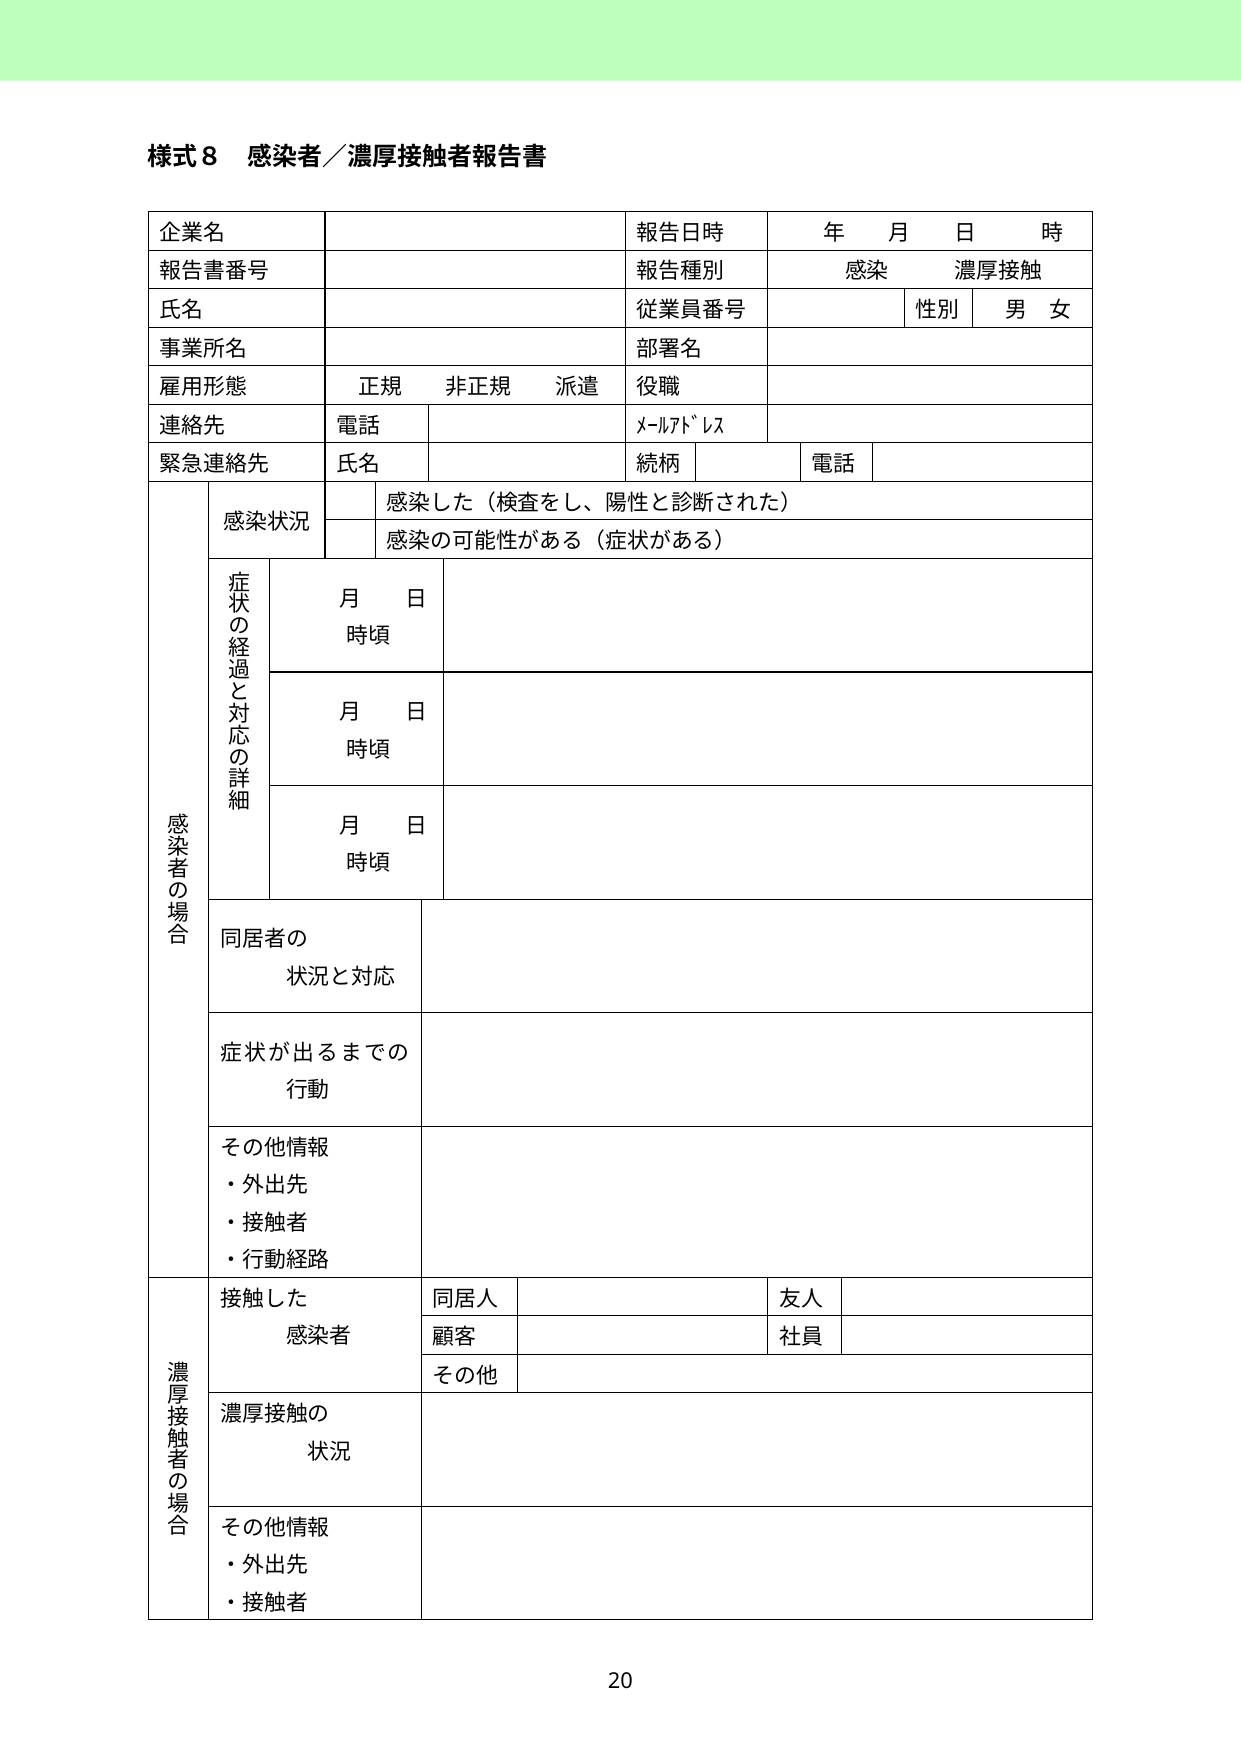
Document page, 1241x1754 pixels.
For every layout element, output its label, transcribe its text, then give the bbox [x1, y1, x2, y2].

table_cell [518, 1316, 767, 1354]
table_cell [768, 405, 1092, 442]
table_cell [873, 443, 1092, 481]
table_cell [768, 366, 1092, 404]
table_cell 感染した（検査をし、陽性と診断された） [376, 482, 1092, 519]
table_cell 社員 [768, 1316, 841, 1354]
table_cell 症状の経過と対応の詳細 [209, 559, 269, 898]
table_cell [768, 328, 1092, 365]
table_cell 同居者の 状況と対応 [209, 900, 421, 1012]
table_cell 役職 [626, 366, 767, 404]
table_cell 同居人 [422, 1278, 517, 1315]
table_cell 正規 非正規 派遣 [326, 366, 625, 404]
table_cell 電話 [801, 443, 872, 481]
table_cell 雇用形態 [149, 366, 324, 404]
subtitle 様式８ 感染者／濃厚接触者報告書 [148, 136, 1092, 173]
table_cell 報告書番号 [149, 251, 324, 288]
table_cell その他 [422, 1355, 517, 1392]
table_cell [429, 443, 625, 481]
table_cell 感染 濃厚接触 [768, 251, 1092, 288]
table_cell 感染の可能性がある（症状がある） [376, 520, 1092, 558]
table_cell 部署名 [626, 328, 767, 365]
table_cell [326, 482, 375, 519]
table_cell [842, 1316, 1092, 1354]
table_cell [444, 559, 1092, 671]
table_cell [422, 1127, 1092, 1277]
table_cell 性別 [905, 289, 972, 327]
table_header [326, 212, 625, 249]
table_cell [696, 443, 800, 481]
table_cell その他情報 ・外出先 ・接触者 ・行動経路 [209, 1127, 421, 1277]
table_cell 顧客 [422, 1316, 517, 1354]
table_cell 感染者の場合 [149, 482, 208, 1277]
table_cell 事業所名 [149, 328, 324, 365]
table_cell [444, 786, 1092, 898]
table_cell 症状が出るまでの行動 [209, 1013, 421, 1126]
table_cell 男 女 [973, 289, 1092, 327]
table_cell [842, 1278, 1092, 1315]
table_cell [422, 900, 1092, 1012]
table_cell 報告種別 [626, 251, 767, 288]
table_cell [518, 1278, 767, 1315]
table_header 企業名 [149, 212, 324, 249]
table_cell 従業員番号 [626, 289, 767, 327]
table_cell [768, 289, 904, 327]
table_cell [422, 1507, 1092, 1619]
table_cell 濃厚接触者の場合 [149, 1278, 208, 1619]
table_cell 友人 [768, 1278, 841, 1315]
table_cell [326, 520, 375, 558]
table_cell 緊急連絡先 [149, 443, 324, 481]
table_header 年 月 日 時 [768, 212, 1092, 249]
table_header 報告日時 [626, 212, 767, 249]
table_cell 連絡先 [149, 405, 324, 442]
table_cell 濃厚接触の 状況 [209, 1393, 421, 1506]
table_cell 月 日 時頃 [270, 786, 443, 898]
table_cell 氏名 [149, 289, 324, 327]
table_cell 接触した 感染者 [209, 1278, 421, 1392]
table_cell [518, 1355, 1092, 1392]
table_cell [422, 1393, 1092, 1506]
table_cell 月 日 時頃 [270, 559, 443, 671]
table_cell 月 日 時頃 [270, 673, 443, 785]
table_cell 氏名 [326, 443, 428, 481]
table_cell [422, 1013, 1092, 1126]
table_cell ﾒｰﾙｱﾄﾞﾚｽ [626, 405, 767, 442]
table_cell [429, 405, 625, 442]
table_cell 続柄 [626, 443, 695, 481]
table_cell [326, 328, 625, 365]
table_cell [444, 673, 1092, 785]
table_cell [326, 251, 625, 288]
table_cell 感染状況 [209, 482, 324, 558]
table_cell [209, 1507, 421, 1619]
table_cell [326, 289, 625, 327]
table_cell 電話 [326, 405, 428, 442]
